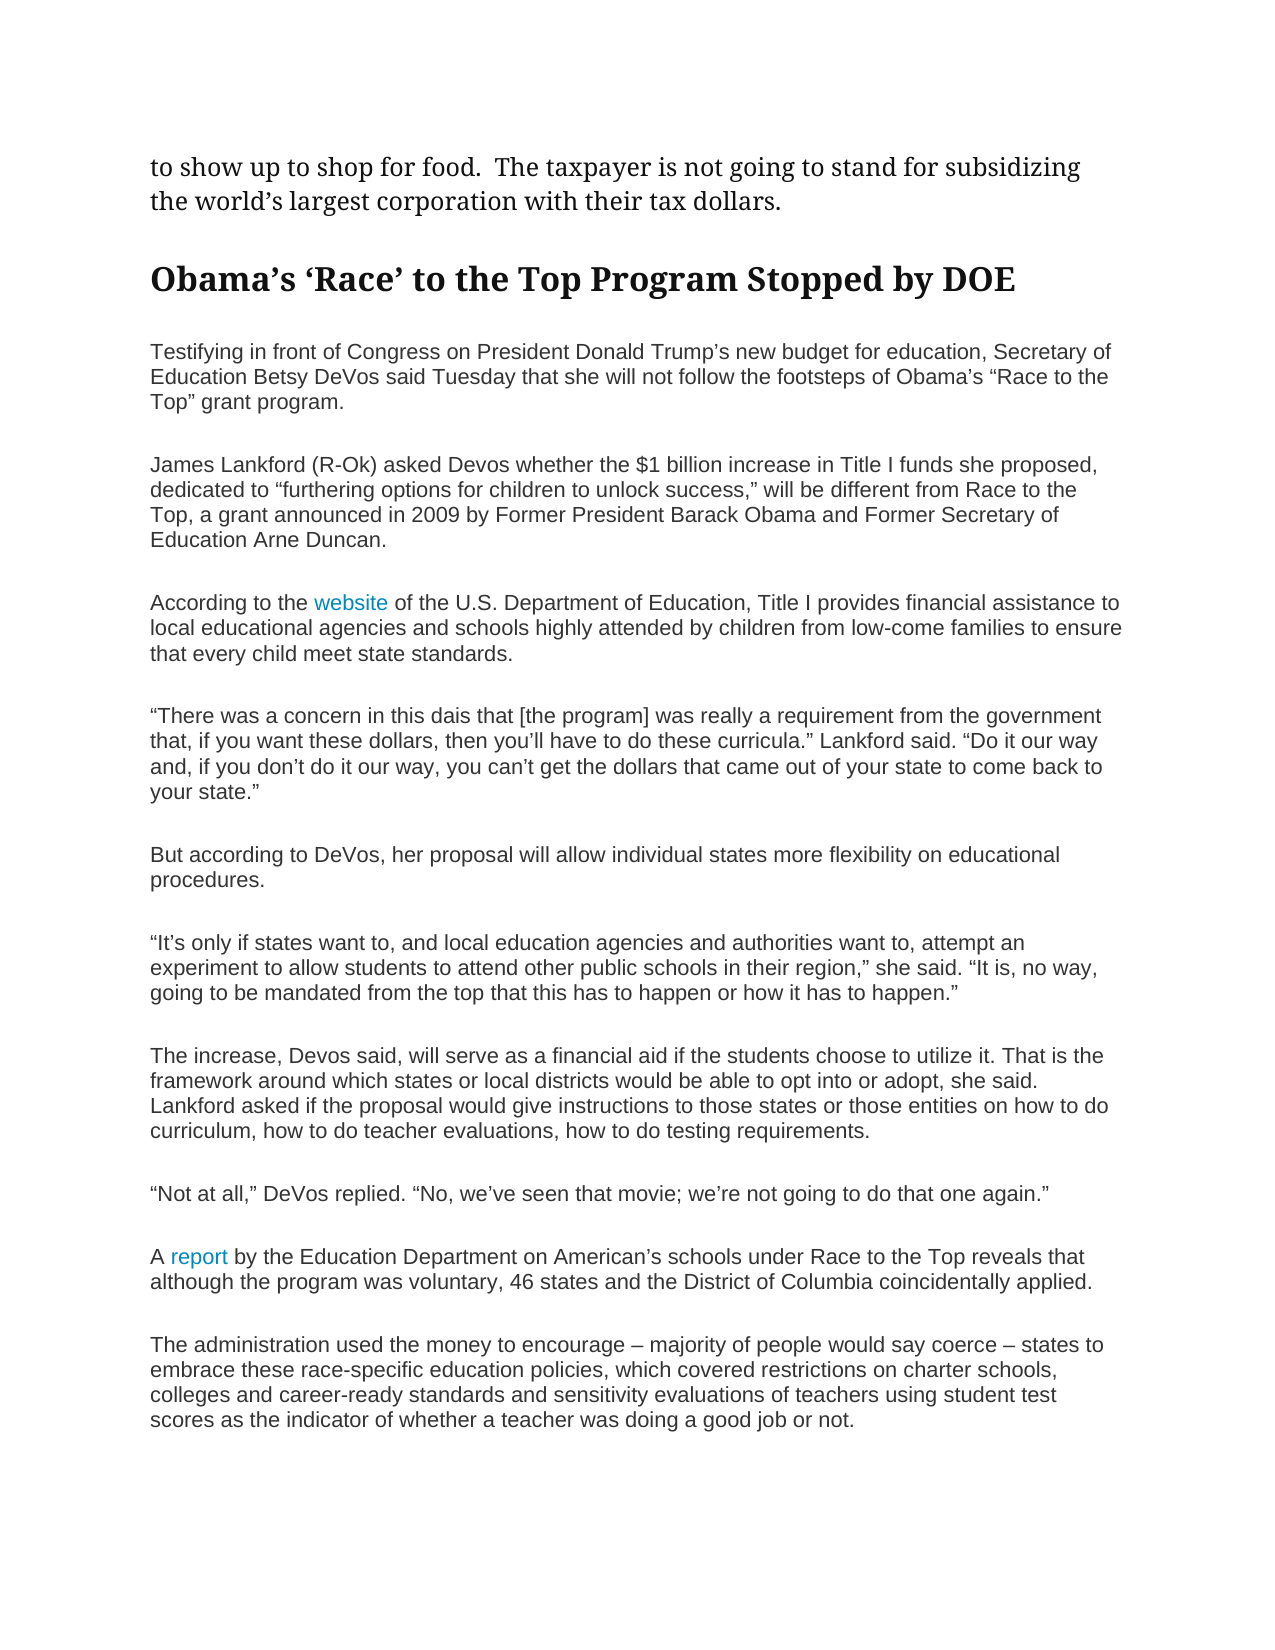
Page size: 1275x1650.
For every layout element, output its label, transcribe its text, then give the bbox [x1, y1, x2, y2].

text The increase, Devos said, will serve as a financial aid if the students choose to utilize it. That is the framework around which states or local districts would be able to opt into or adopt, she said. Lankford asked if the proposal would give instructions to those states or those entities on how to do curriculum, how to do teacher evaluations, how to do testing requirements. [150, 1042, 1125, 1143]
text “Not at all,” DeVos replied. “No, we’ve seen that movie; we’re not going to do that one again.” [150, 1181, 1125, 1206]
text Testifying in front of Congress on President Donald Trump’s new budget for education, Secretary of Education Betsy DeVos said Tuesday that she will not follow the footsteps of Obama’s “Race to the Top” grant program. [150, 338, 1125, 414]
text “There was a concern in this dais that [the program] was really a requirement from the government that, if you want these dollars, then you’ll have to do these curricula.” Lankford said. “Do it our way and, if you don’t do it our way, you can’t get the dollars that came out of your state to come back to your state.” [150, 703, 1125, 804]
text Obama’s ‘Race’ to the Top Program Stopped by DOE [150, 256, 1125, 301]
text According to the website of the U.S. Department of Education, Title I provides financial assistance to local educational agencies and schools highly attended by children from low-come families to ensure that every child meet state standards. [150, 590, 1125, 666]
text But according to DeVos, her proposal will allow individual states more flexibility on educational procedures. [150, 841, 1125, 892]
text James Lankford (R-Ok) asked Devos whether the $1 billion increase in Title I funds she proposed, dedicated to “furthering options for children to unlock success,” will be different from Race to the Top, a grant announced in 2009 by Former President Barack Obama and Former Secretary of Education Arne Duncan. [150, 452, 1125, 552]
text A report by the Education Department on American’s schools under Race to the Top reveals that although the program was voluntary, 46 states and the District of Columbia coincidentally applied. [150, 1243, 1125, 1294]
text The administration used the money to encourage – majority of people would say coerce – states to embrace these race-specific education policies, which covered restrictions on charter schools, colleges and career-ready standards and sensitivity evaluations of teachers using student test scores as the indicator of whether a teacher was doing a good job or not. [150, 1331, 1125, 1432]
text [150, 150, 1125, 218]
text “It’s only if states want to, and local education agencies and authorities want to, attempt an experiment to allow students to attend other public schools in their region,” she said. “It is, no way, going to be mandated from the top that this has to happen or how it has to happen.” [150, 929, 1125, 1005]
